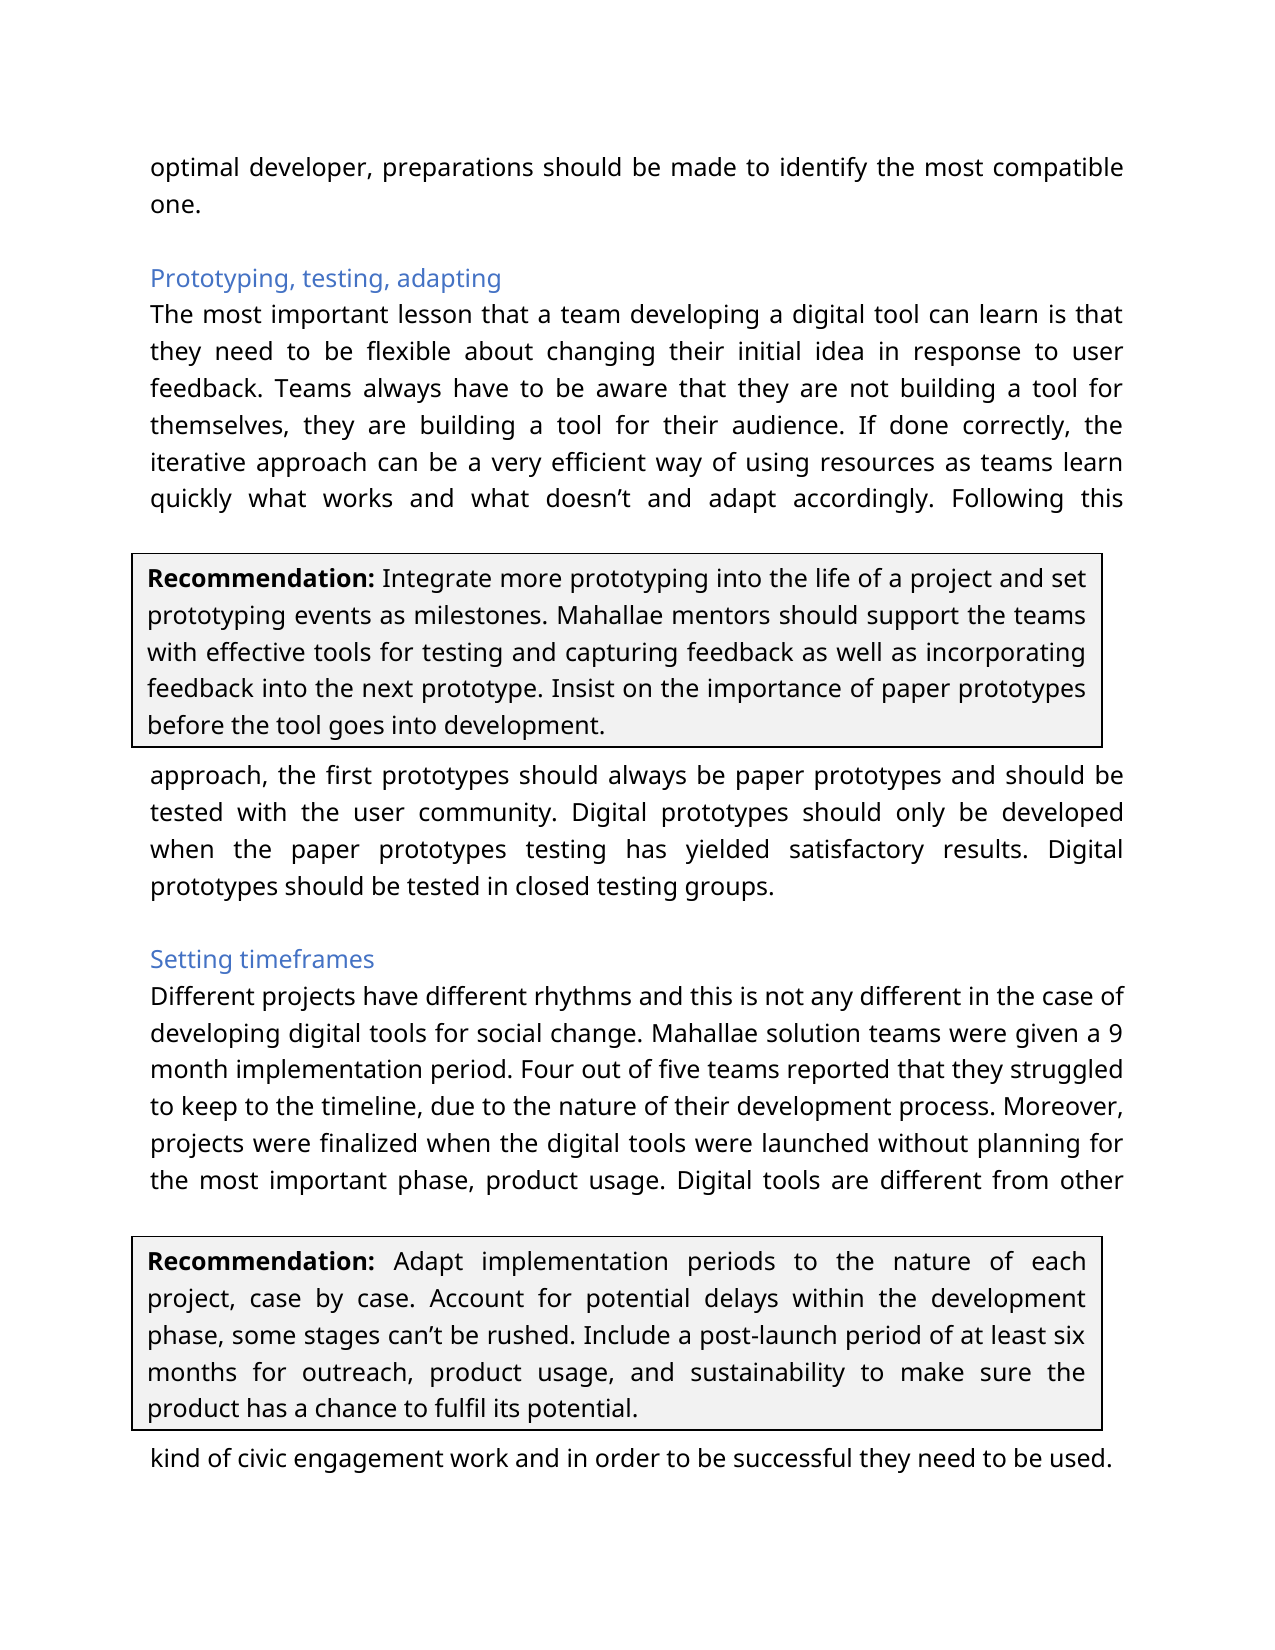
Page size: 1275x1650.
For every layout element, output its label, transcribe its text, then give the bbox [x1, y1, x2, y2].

text Setting timeframes [150, 942, 1125, 976]
text Different projects have different rhythms and this is not any different in the case of developing digital tools for social change. Mahallae solution teams were given a 9 month implementation period. Four out of five teams reported that they struggled to keep to the timeline, due to the nature of their development process. Moreover, projects were finalized when the digital tools were launched without planning for the most important phase, product usage. Digital tools are different from other kind of civic engagement work and in order to be successful they need to be used. [150, 978, 1125, 1475]
text Prototyping, testing, adapting [150, 260, 1125, 294]
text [150, 150, 1125, 221]
text The most important lesson that a team developing a digital tool can learn is that they need to be flexible about changing their initial idea in response to user feedback. Teams always have to be aware that they are not building a tool for themselves, they are building a tool for their audience. If done correctly, the iterative approach can be a very efficient way of using resources as teams learn quickly what works and what doesn’t and adapt accordingly. Following this approach, the first prototypes should always be paper prototypes and should be tested with the user community. Digital prototypes should only be developed when the paper prototypes testing has yielded satisfactory results. Digital prototypes should be tested in closed testing groups. [150, 297, 1125, 902]
